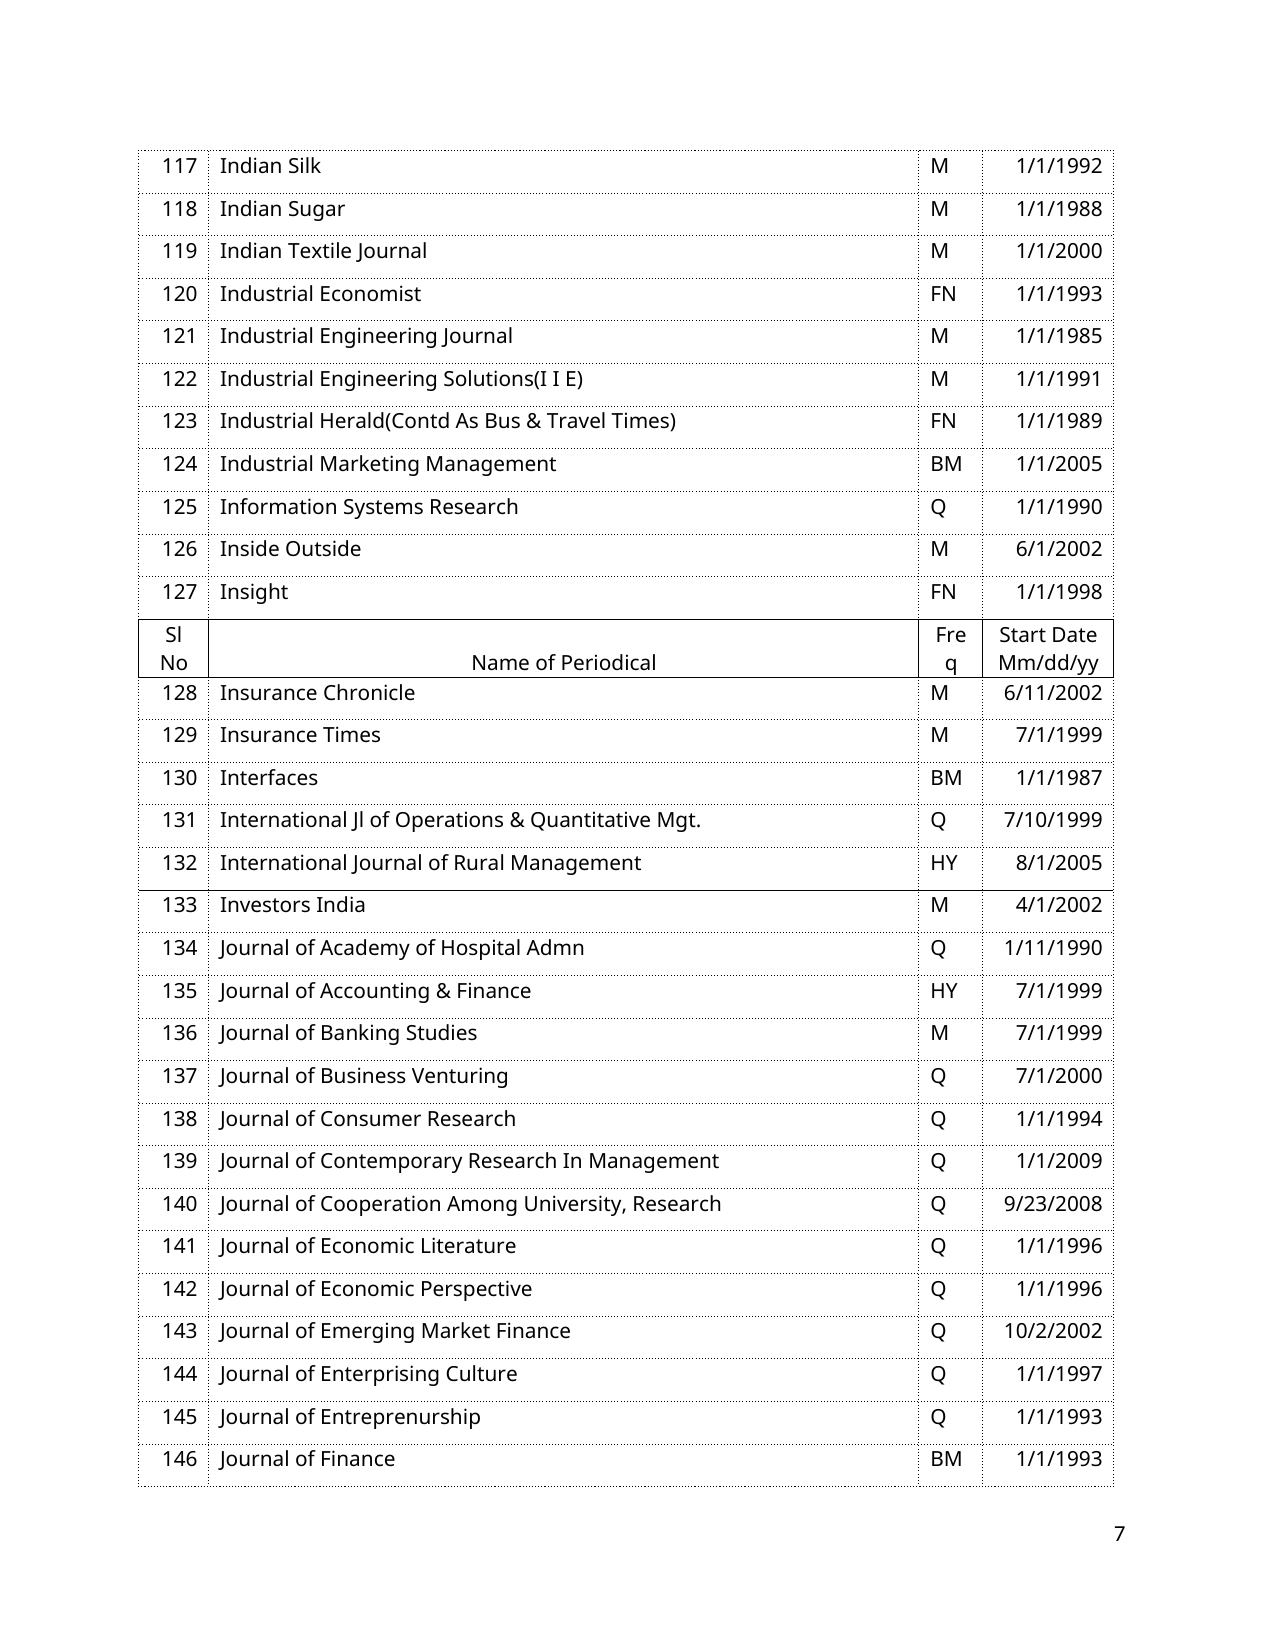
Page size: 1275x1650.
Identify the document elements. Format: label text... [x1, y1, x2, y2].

table_cell Q [919, 1145, 983, 1188]
table_cell FN [919, 278, 983, 320]
table_cell Information Systems Research [209, 491, 919, 533]
table_cell 6/1/2002 [983, 534, 1114, 576]
table_cell 9/23/2008 [983, 1188, 1114, 1230]
table_cell 133 [139, 891, 208, 932]
table_cell Name of Periodical [209, 620, 918, 677]
table_cell Journal of Accounting & Finance [209, 975, 919, 1017]
table_cell Indian Textile Journal [209, 235, 919, 278]
table_cell 141 [139, 1230, 208, 1273]
table_cell 125 [139, 491, 208, 533]
table_cell 146 [139, 1444, 208, 1486]
table_cell 1/1/1991 [983, 363, 1114, 406]
table_cell 145 [139, 1401, 208, 1443]
table_cell 7/10/1999 [983, 804, 1114, 847]
table_cell Journal of Enterprising Culture [209, 1358, 919, 1401]
table_cell Industrial Engineering Journal [209, 320, 919, 363]
table_cell M [919, 193, 983, 235]
table_cell 119 [139, 235, 208, 278]
table_cell 132 [139, 847, 208, 889]
table_cell FN [919, 406, 983, 448]
table_cell 122 [139, 363, 208, 406]
table_cell Journal of Banking Studies [209, 1018, 919, 1060]
table_cell Start Date Mm/dd/yy [983, 620, 1113, 677]
table_cell M [919, 150, 983, 193]
table_cell 126 [139, 534, 208, 576]
table_cell Journal of Contemporary Research In Management [209, 1145, 919, 1188]
table_cell 4/1/2002 [983, 890, 1114, 932]
table_cell Interfaces [209, 762, 919, 804]
table_cell 139 [139, 1145, 208, 1188]
table_cell 1/1/1988 [983, 193, 1114, 235]
table_cell 127 [139, 576, 208, 619]
table_cell Q [919, 1103, 983, 1145]
table_cell 1/1/1987 [983, 762, 1114, 804]
table_cell Journal of Finance [209, 1444, 919, 1486]
table_cell 1/1/1993 [983, 1401, 1114, 1443]
table_cell Industrial Economist [209, 278, 919, 320]
table_cell BM [919, 448, 983, 491]
table_cell Indian Silk [209, 150, 919, 193]
table_cell Q [919, 1358, 983, 1401]
table_cell 124 [139, 448, 208, 491]
table_cell 6/11/2002 [983, 678, 1114, 719]
table_cell Q [919, 1273, 983, 1316]
table_cell 129 [139, 719, 208, 762]
table_cell 8/1/2005 [983, 847, 1114, 889]
table_cell Industrial Marketing Management [209, 448, 919, 491]
table_cell Industrial Herald(Contd As Bus & Travel Times) [209, 406, 919, 448]
table_cell 1/1/1996 [983, 1273, 1114, 1316]
table_cell Insurance Times [209, 719, 919, 762]
table_cell 130 [139, 762, 208, 804]
table_cell Q [919, 932, 983, 975]
table_cell Q [919, 491, 983, 533]
table_cell M [919, 891, 983, 932]
table_cell Journal of Economic Perspective [209, 1273, 919, 1316]
table_cell 138 [139, 1103, 208, 1145]
table_cell 1/1/2000 [983, 235, 1114, 278]
table_cell M [919, 320, 983, 363]
table_cell 144 [139, 1358, 208, 1401]
table_cell 1/1/1993 [983, 1444, 1114, 1486]
table_cell 121 [139, 320, 208, 363]
table_cell M [919, 363, 983, 406]
table_cell 7/1/2000 [983, 1060, 1114, 1103]
table_cell 123 [139, 406, 208, 448]
table_cell Q [919, 1188, 983, 1230]
table_cell 1/1/1992 [983, 150, 1114, 193]
table_cell Indian Sugar [209, 193, 919, 235]
table_cell BM [919, 762, 983, 804]
table_cell 1/1/1985 [983, 320, 1114, 363]
table_cell Q [919, 1401, 983, 1443]
table_cell HY [919, 847, 983, 889]
table_cell Inside Outside [209, 534, 919, 576]
table_cell M [919, 1018, 983, 1060]
table_cell M [919, 534, 983, 576]
table_cell 1/1/1997 [983, 1358, 1114, 1401]
table_cell Journal of Academy of Hospital Admn [209, 932, 919, 975]
table_cell Industrial Engineering Solutions(I I E) [209, 363, 919, 406]
table_cell Journal of Cooperation Among University, Research [209, 1188, 919, 1230]
table_cell M [919, 235, 983, 278]
table_cell 1/1/1996 [983, 1230, 1114, 1273]
table_cell Q [919, 1230, 983, 1273]
table_cell 120 [139, 278, 208, 320]
table_cell 142 [139, 1273, 208, 1316]
table_cell 140 [139, 1188, 208, 1230]
table_cell 7/1/1999 [983, 975, 1114, 1017]
table_cell BM [919, 1444, 983, 1486]
table_cell Journal of Emerging Market Finance [209, 1316, 919, 1358]
table_cell 118 [139, 193, 208, 235]
table_cell Journal of Consumer Research [209, 1103, 919, 1145]
table_cell Sl No [139, 620, 208, 677]
table_cell 1/1/2005 [983, 448, 1114, 491]
table_cell Investors India [209, 891, 919, 932]
table_cell 10/2/2002 [983, 1316, 1114, 1358]
table_cell 134 [139, 932, 208, 975]
table_cell FN [919, 576, 983, 619]
table_cell 1/11/1990 [983, 932, 1114, 975]
table_cell 7/1/1999 [983, 1018, 1114, 1060]
table_cell M [919, 678, 983, 719]
table_cell Insight [209, 576, 919, 619]
table_cell Q [919, 1060, 983, 1103]
table_cell 136 [139, 1018, 208, 1060]
table_cell International Jl of Operations & Quantitative Mgt. [209, 804, 919, 847]
table_cell Insurance Chronicle [209, 678, 919, 719]
table_cell Journal of Entreprenurship [209, 1401, 919, 1443]
table_cell Q [919, 1316, 983, 1358]
table_cell 137 [139, 1060, 208, 1103]
table_cell 117 [139, 150, 208, 193]
table_cell 1/1/2009 [983, 1145, 1114, 1188]
table_cell 1/1/1990 [983, 491, 1114, 533]
table_cell Q [919, 804, 983, 847]
table_cell M [919, 719, 983, 762]
table_cell 131 [139, 804, 208, 847]
table_cell 143 [139, 1316, 208, 1358]
table_cell International Journal of Rural Management [209, 847, 919, 889]
table_cell Journal of Business Venturing [209, 1060, 919, 1103]
table_cell 1/1/1989 [983, 406, 1114, 448]
table_cell Journal of Economic Literature [209, 1230, 919, 1273]
table_cell Freq [919, 620, 982, 677]
table_cell 128 [139, 678, 208, 719]
table_cell HY [919, 975, 983, 1017]
table_cell 1/1/1994 [983, 1103, 1114, 1145]
table_cell 7/1/1999 [983, 719, 1114, 762]
table_cell 135 [139, 975, 208, 1017]
table_cell 1/1/1998 [983, 576, 1114, 619]
table_cell 1/1/1993 [983, 278, 1114, 320]
